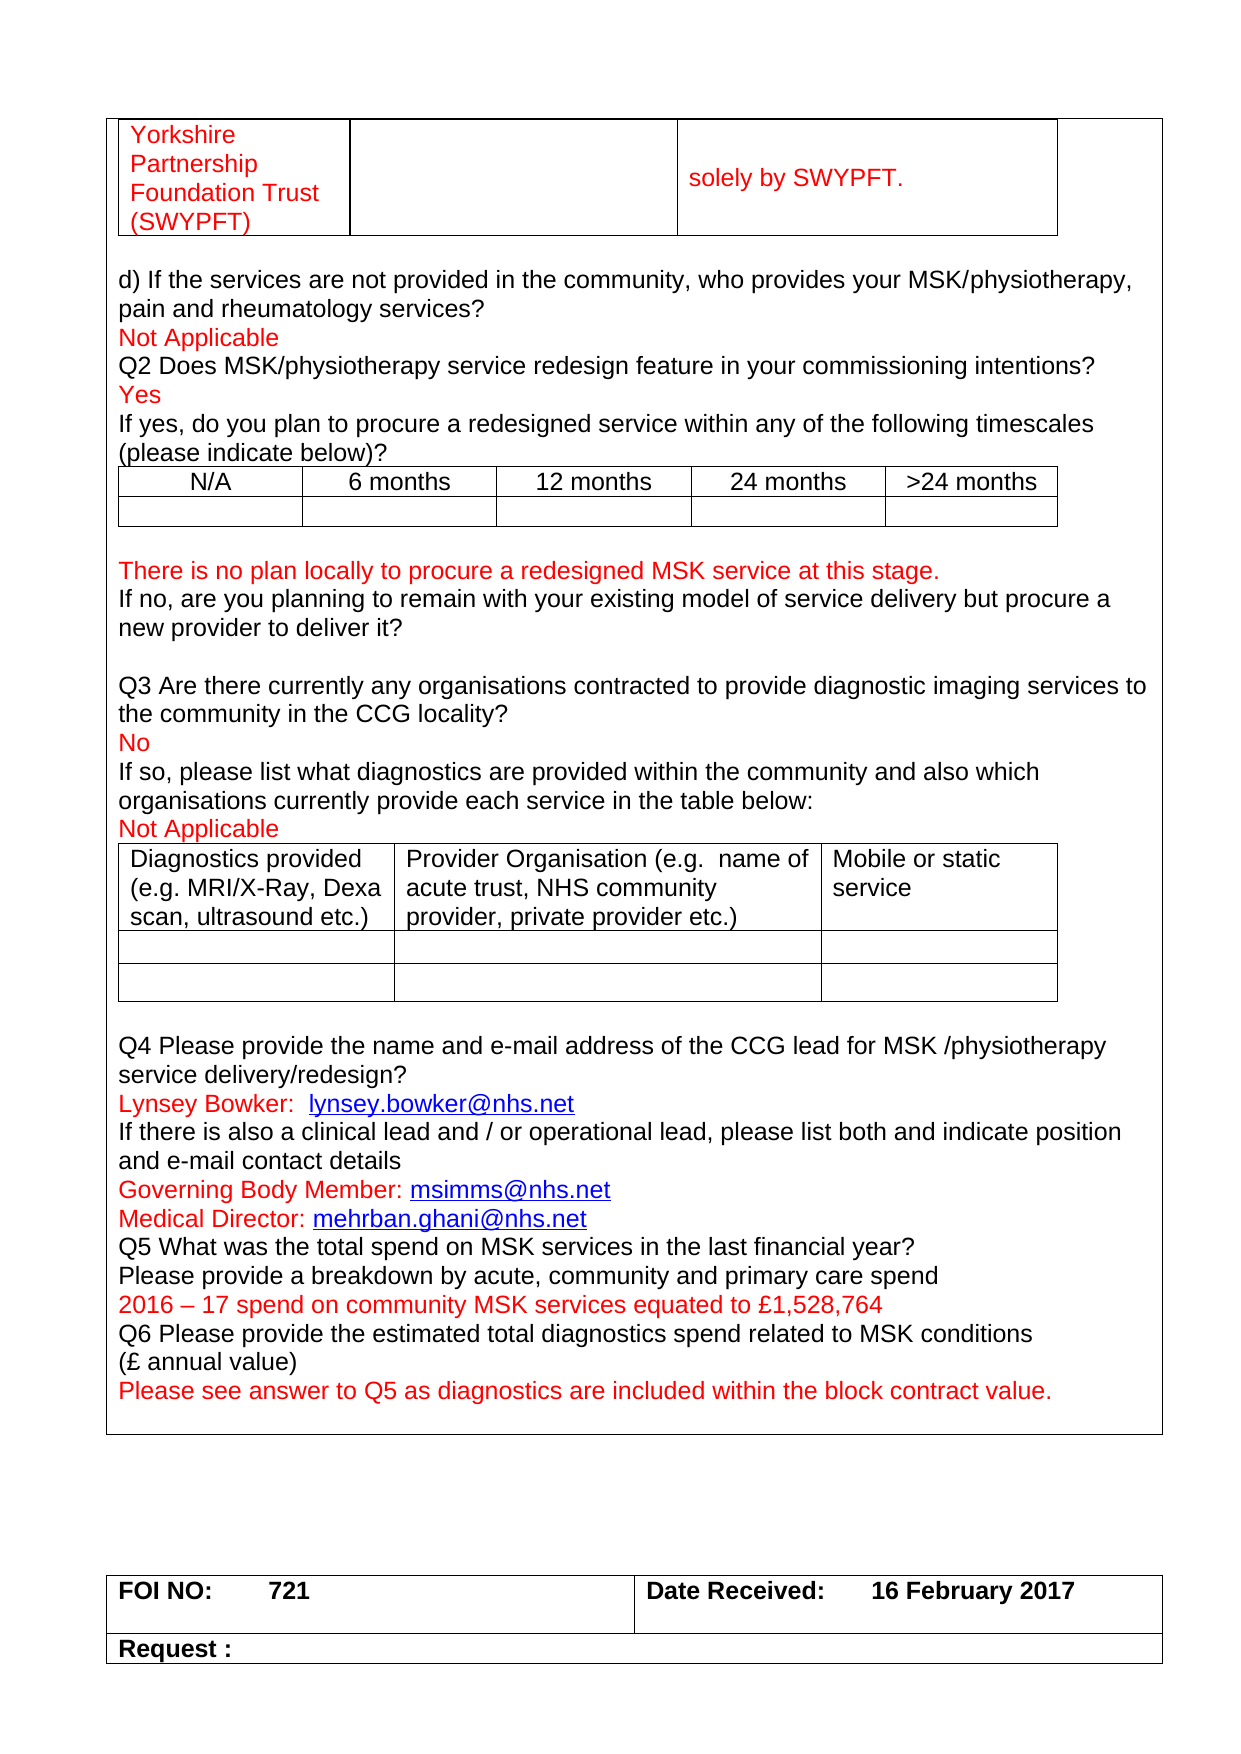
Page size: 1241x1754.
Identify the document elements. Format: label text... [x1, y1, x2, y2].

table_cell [107, 1634, 1162, 1663]
table_header Date Received: 16 February 2017 [635, 1576, 1162, 1633]
table_header FOI NO: 721 [107, 1576, 634, 1633]
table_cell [107, 119, 1162, 1433]
